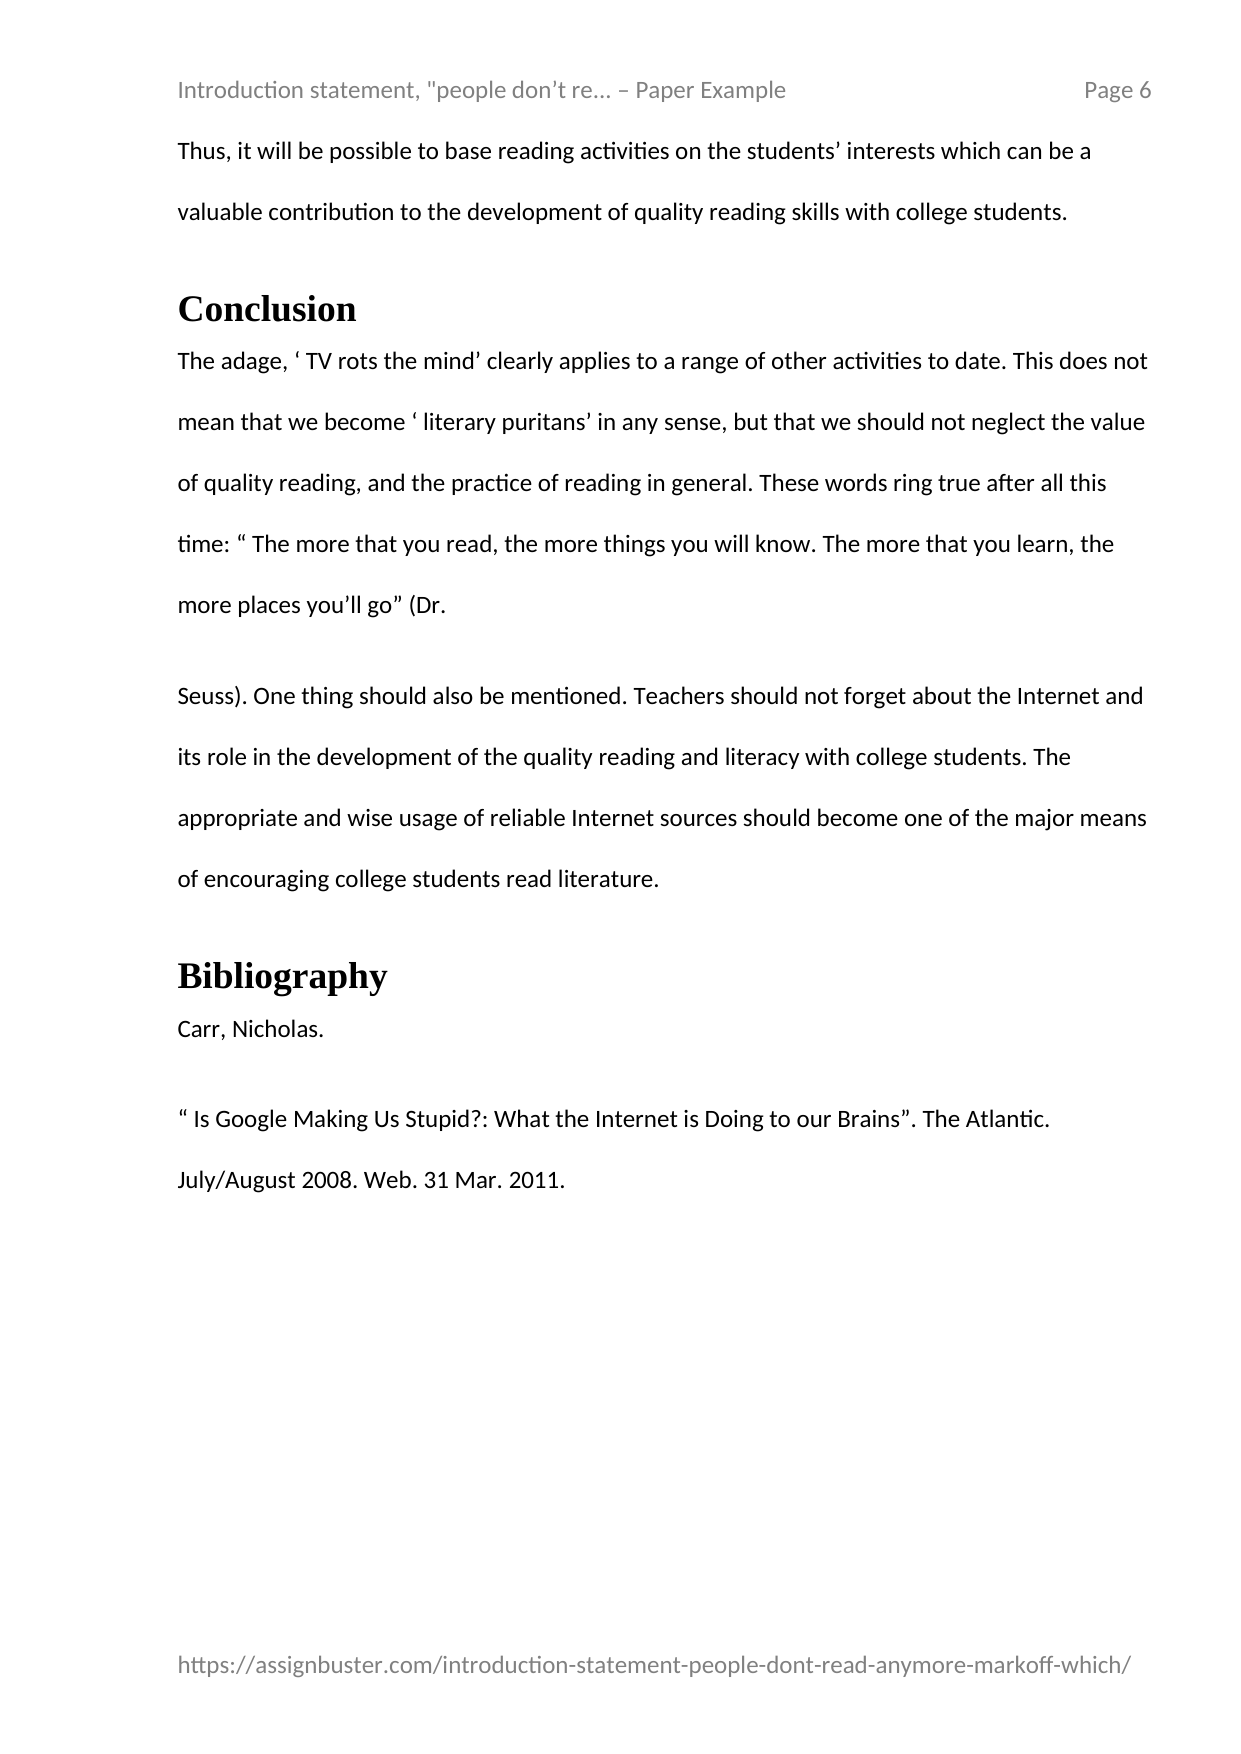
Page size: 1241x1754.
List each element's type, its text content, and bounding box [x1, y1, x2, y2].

text Carr, Nicholas. [177, 1013, 1152, 1043]
text Thus, it will be possible to base reading activities on the students’ interests which can be a valuable contribution to the development of quality reading skills with college students. [177, 135, 1152, 226]
subtitle Conclusion [177, 286, 1152, 329]
text The adage, ‘ TV rots the mind’ clearly applies to a range of other activities to date. This does not mean that we become ‘ literary puritans’ in any sense, but that we should not neglect the value of quality reading, and the practice of reading in general. These words ring true after all this time: “ The more that you read, the more things you will know. The more that you learn, the more places you’ll go” (Dr. [177, 345, 1152, 620]
text “ Is Google Making Us Stupid?: What the Internet is Doing to our Brains”. The Atlantic. July/August 2008. Web. 31 Mar. 2011. [177, 1103, 1152, 1195]
subtitle Bibliography [177, 954, 1152, 997]
text Seuss). One thing should also be mentioned. Teachers should not forget about the Internet and its role in the development of the quality reading and literacy with college students. The appropriate and wise usage of reliable Internet sources should become one of the major means of encouraging college students read literature. [177, 680, 1152, 894]
